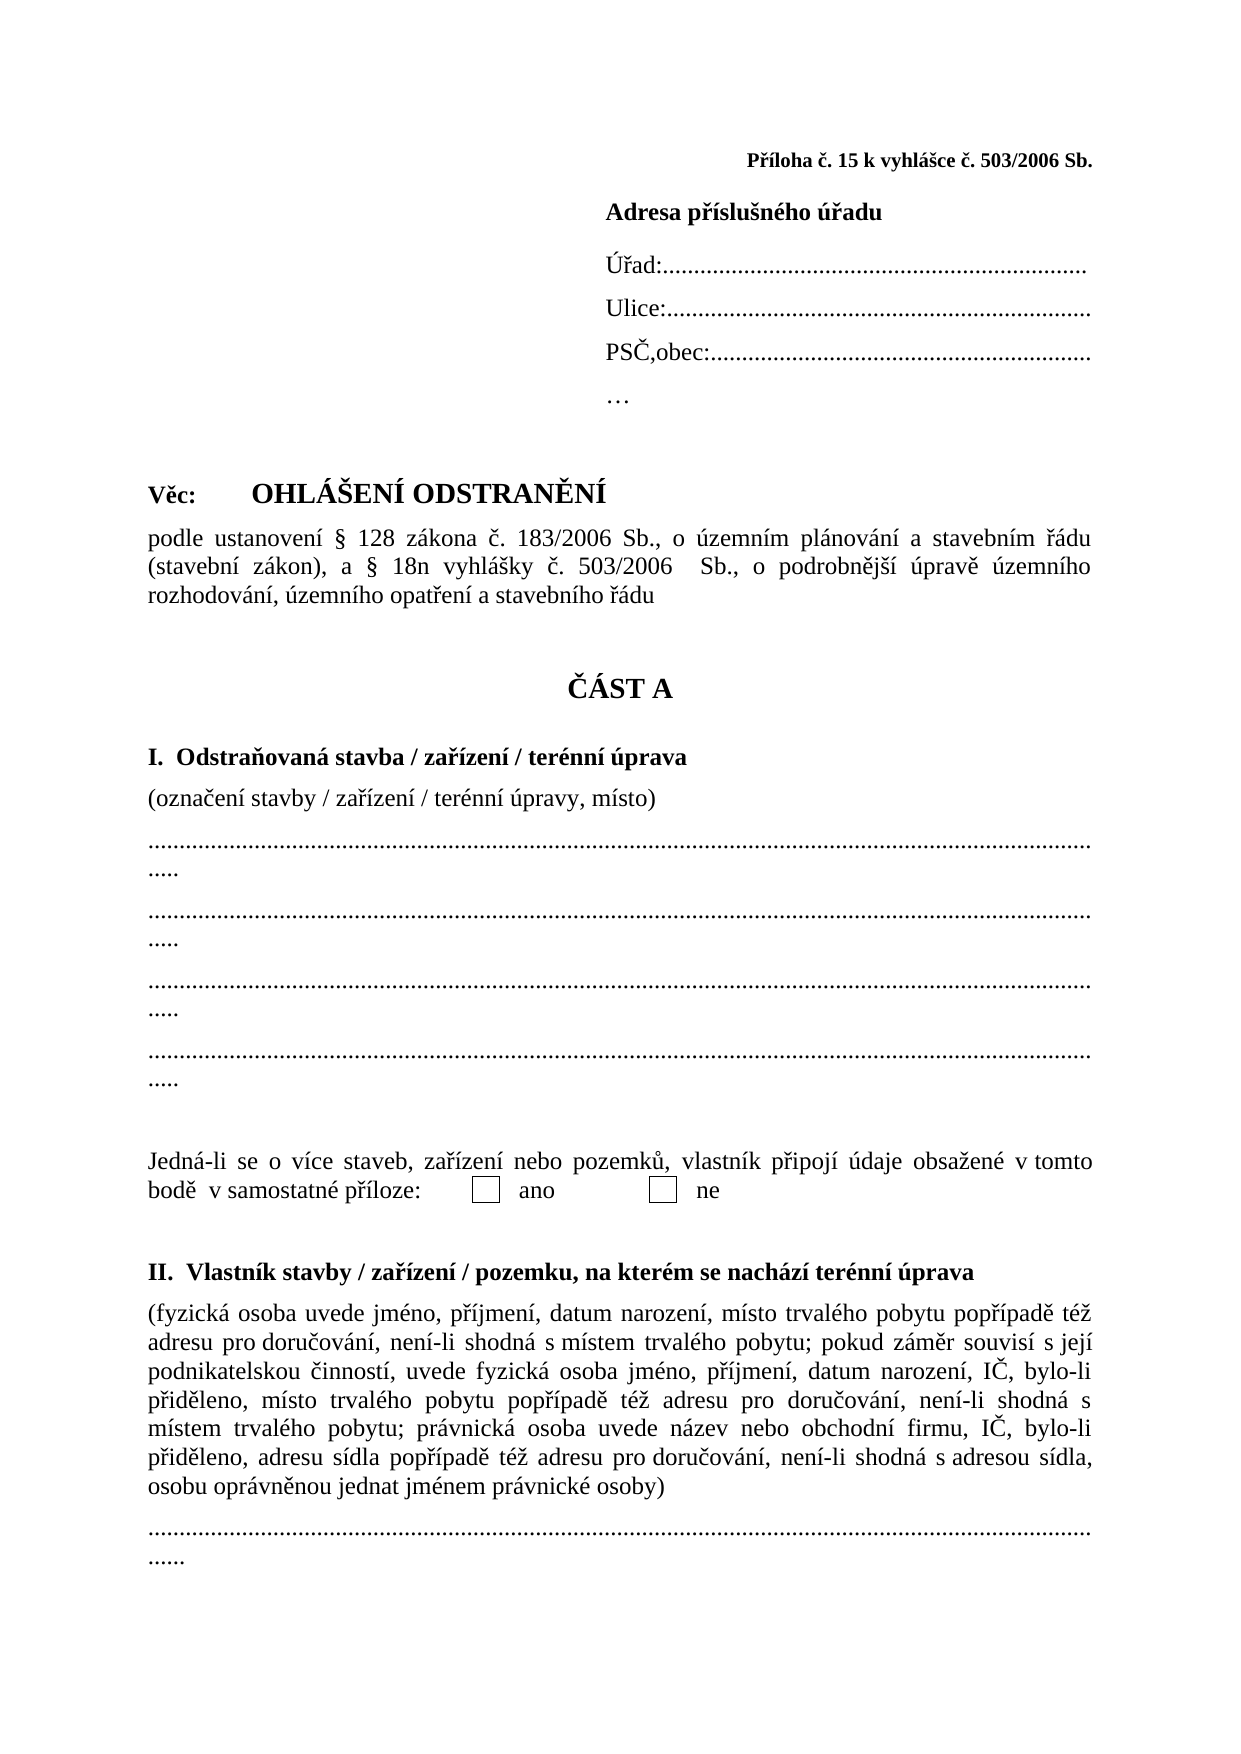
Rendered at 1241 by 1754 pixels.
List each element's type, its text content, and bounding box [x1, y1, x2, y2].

text Ulice:.................................................................... [148, 293, 1093, 322]
text Adresa příslušného úřadu [148, 197, 1093, 225]
text ............................................................................................................................................................ [148, 965, 1093, 1022]
text Jedná-li se o více staveb, zařízení nebo pozemků, vlastník připojí údaje obsažené v tomto bodě v samostatné příloze: ano ne [148, 1146, 1093, 1203]
text PSČ,obec:............................................................. … [148, 337, 1093, 408]
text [148, 1512, 1093, 1570]
text ČÁST A [148, 671, 1093, 705]
text Příloha č. 15 k vyhlášce č. 503/2006 Sb. [148, 148, 1093, 172]
text (fyzická osoba uvede jméno, příjmení, datum narození, místo trvalého pobytu popřípadě též adresu pro doručování, není-li shodná s místem trvalého pobytu; pokud záměr souvisí s její podnikatelskou činností, uvede fyzická osoba jméno, příjmení, datum narození, IČ, bylo-li přiděleno, místo trvalého pobytu popřípadě též adresu pro doručování, není-li shodná s místem trvalého pobytu; právnická osoba uvede název nebo obchodní firmu, IČ, bylo-li přiděleno, adresu sídla popřípadě též adresu pro doručování, není-li shodná s adresou sídla, osobu oprávněnou jednat jménem právnické osoby) [148, 1298, 1093, 1500]
text (označení stavby / zařízení / terénní úpravy, místo) [148, 783, 1093, 812]
text II. Vlastník stavby / zařízení / pozemku, na kterém se nachází terénní úprava [148, 1257, 1093, 1286]
text ............................................................................................................................................................ [148, 825, 1093, 882]
text ............................................................................................................................................................ [148, 1035, 1093, 1092]
text podle ustanovení § 128 zákona č. 183/2006 Sb., o územním plánování a stavebním řádu (stavební zákon), a § 18n vyhlášky č. 503/2006 Sb., o podrobnější úpravě územního rozhodování, územního opatření a stavebního řádu [148, 523, 1093, 609]
text Úřad:.................................................................... [148, 250, 1093, 279]
text I. Odstraňovaná stavba / zařízení / terénní úprava [148, 742, 1093, 771]
text Věc: OHLÁŠENÍ ODSTRANĚNÍ [148, 477, 1093, 510]
text ............................................................................................................................................................ [148, 895, 1093, 952]
